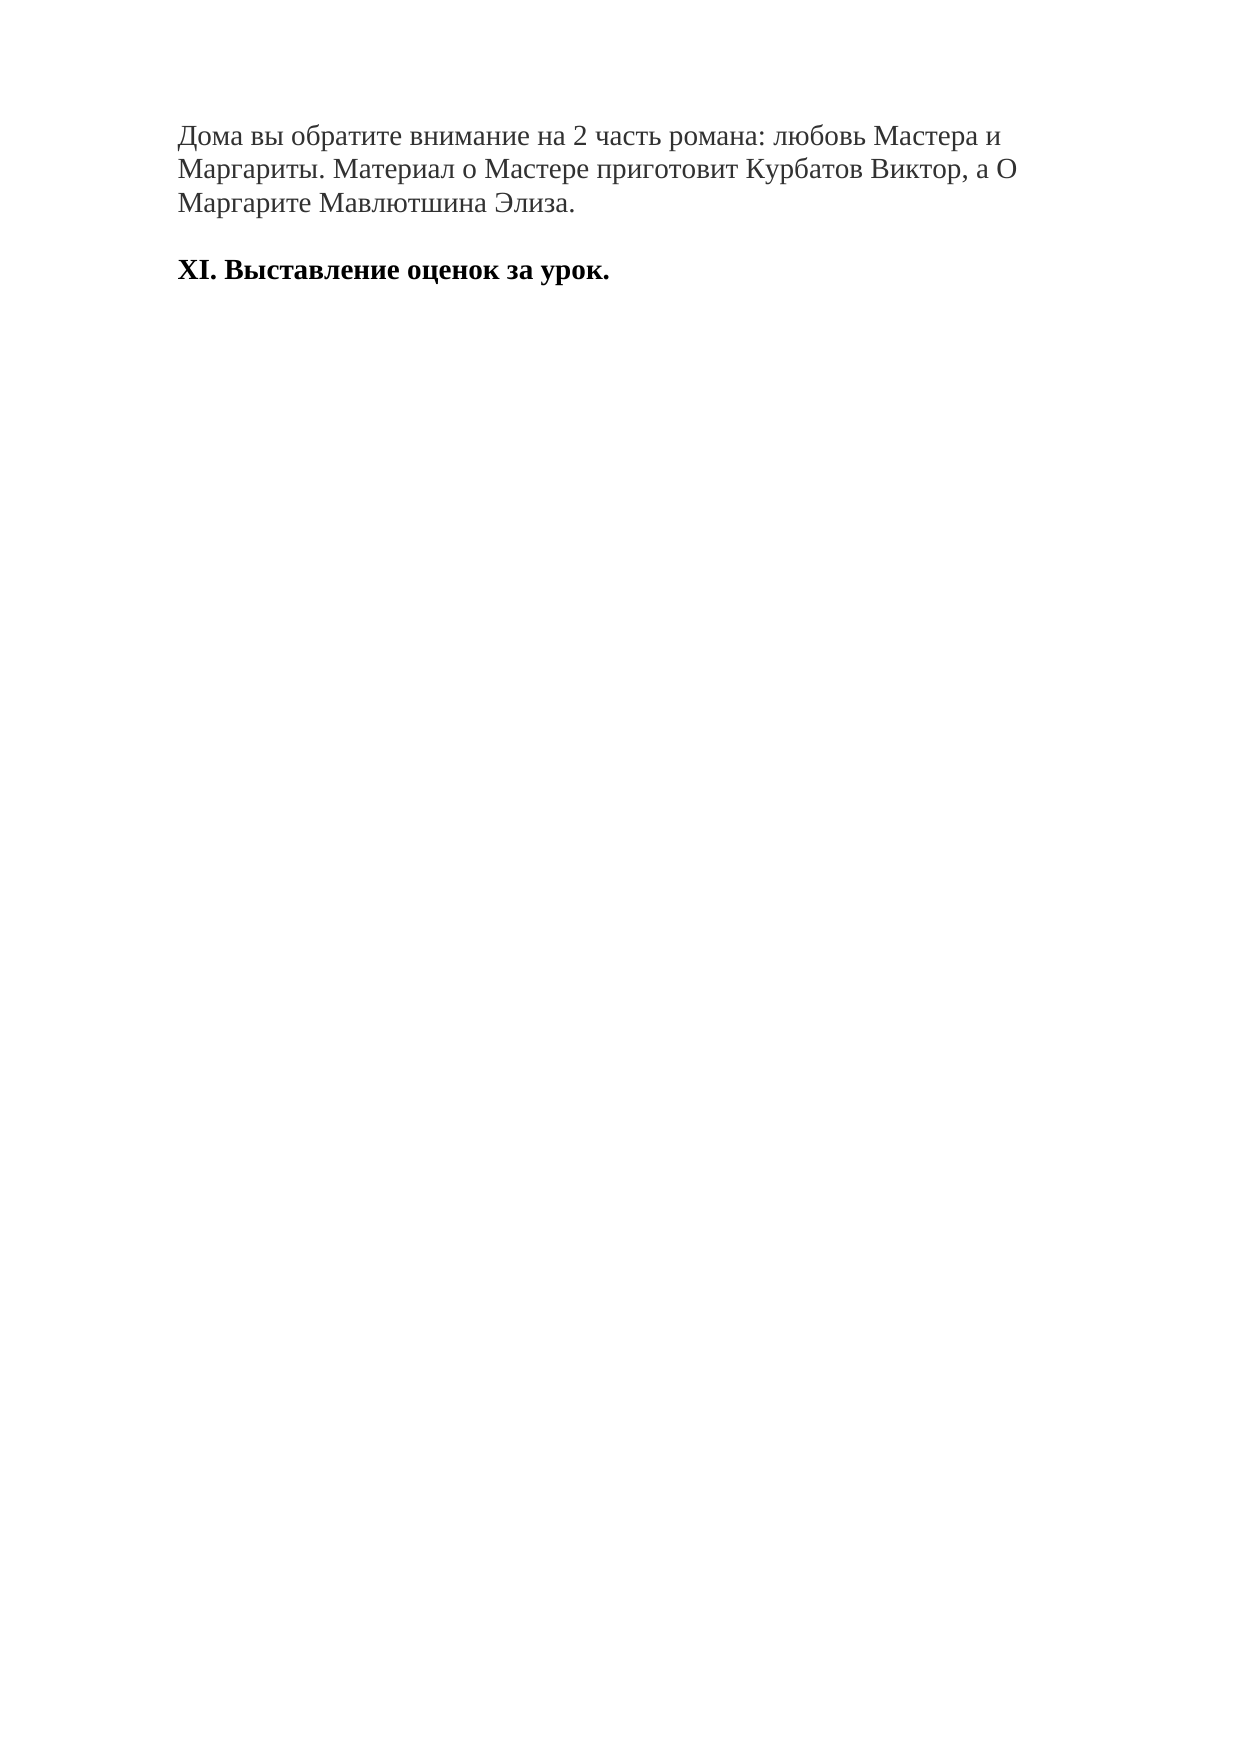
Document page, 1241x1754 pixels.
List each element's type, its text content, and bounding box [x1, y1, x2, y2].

text Дома вы обратите внимание на 2 часть романа: любовь Мастера и Маргариты. Материал о Мастере приготовит Курбатов Виктор, а О Маргарите Мавлютшина Элиза. [177, 118, 1152, 219]
text XI. Выставление оценок за урок. [177, 252, 1152, 286]
